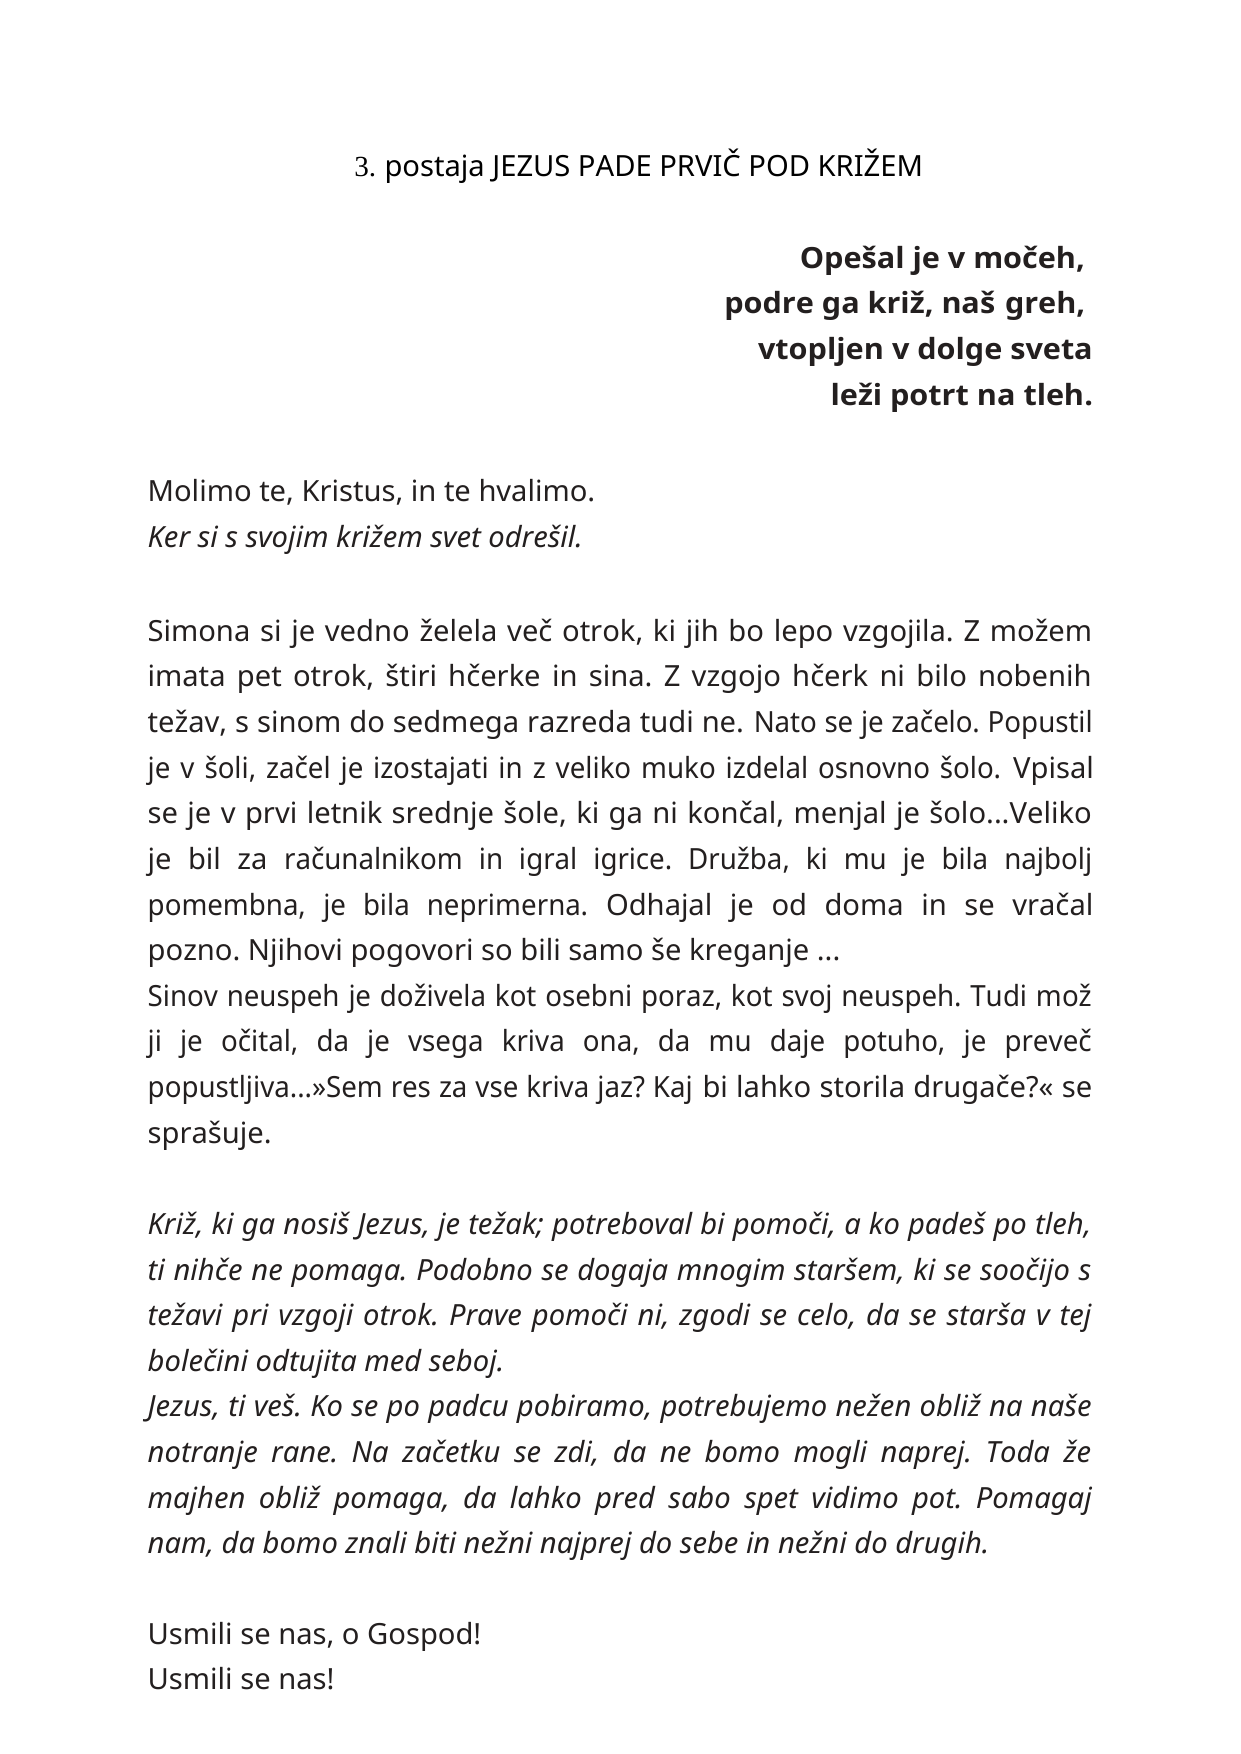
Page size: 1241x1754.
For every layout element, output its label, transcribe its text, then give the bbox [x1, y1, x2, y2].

text Jezus, ti veš. Ko se po padcu pobiramo, potrebujemo nežen obliž na naše notranje rane. Na začetku se zdi, da ne bomo mogli naprej. Toda že majhen obliž pomaga, da lahko pred sabo spet vidimo pot. Pomagaj nam, da bomo znali biti nežni najprej do sebe in nežni do drugih. [147, 1386, 1093, 1562]
text Opešal je v močeh, podre ga križ, naš greh, vtopljen v dolge sveta [534, 237, 1093, 368]
text Križ, ki ga nosiš Jezus, je težak; potreboval bi pomoči, a ko padeš po tleh, ti nihče ne pomaga. Podobno se dogaja mnogim staršem, ki se soočijo s težavi pri vzgoji otrok. Prave pomoči ni, zgodi se celo, da se starša v tej bolečini odtujita med seboj. [147, 1203, 1093, 1380]
text Simona si je vedno želela več otrok, ki jih bo lepo vzgojila. Z možem imata pet otrok, štiri hčerke in sina. Z vzgojo hčerk ni bilo nobenih težav, s sinom do sedmega razreda tudi ne. Nato se je začelo. Popustil je v šoli, začel je izostajati in z veliko muko izdelal osnovno šolo. Vpisal se je v prvi letnik srednje šole, ki ga ni končal, menjal je šolo...Veliko je bil za računalnikom in igral igrice. Družba, ki mu je bila najbolj pomembna, je bila neprimerna. Odhajal je od doma in se vračal pozno. Njihovi pogovori so bili samo še kreganje ... [147, 610, 1093, 969]
text leži potrt na tleh. [534, 374, 1093, 413]
text Sinov neuspeh je doživela kot osebni poraz, kot svoj neuspeh. Tudi mož ji je očital, da je vsega kriva ona, da mu daje potuho, je preveč popustljiva...»Sem res za vse kriva jaz? Kaj bi lahko storila drugače?« se sprašuje. [147, 975, 1093, 1152]
text Usmili se nas, o Gospod! Usmili se nas! [147, 1613, 518, 1698]
text Molimo te, Kristus, in te hvalimo. Ker si s svojim križem svet odrešil. [147, 471, 667, 556]
list postaja JEZUS PADE PRVIČ POD KRIŽEM [354, 146, 1105, 185]
